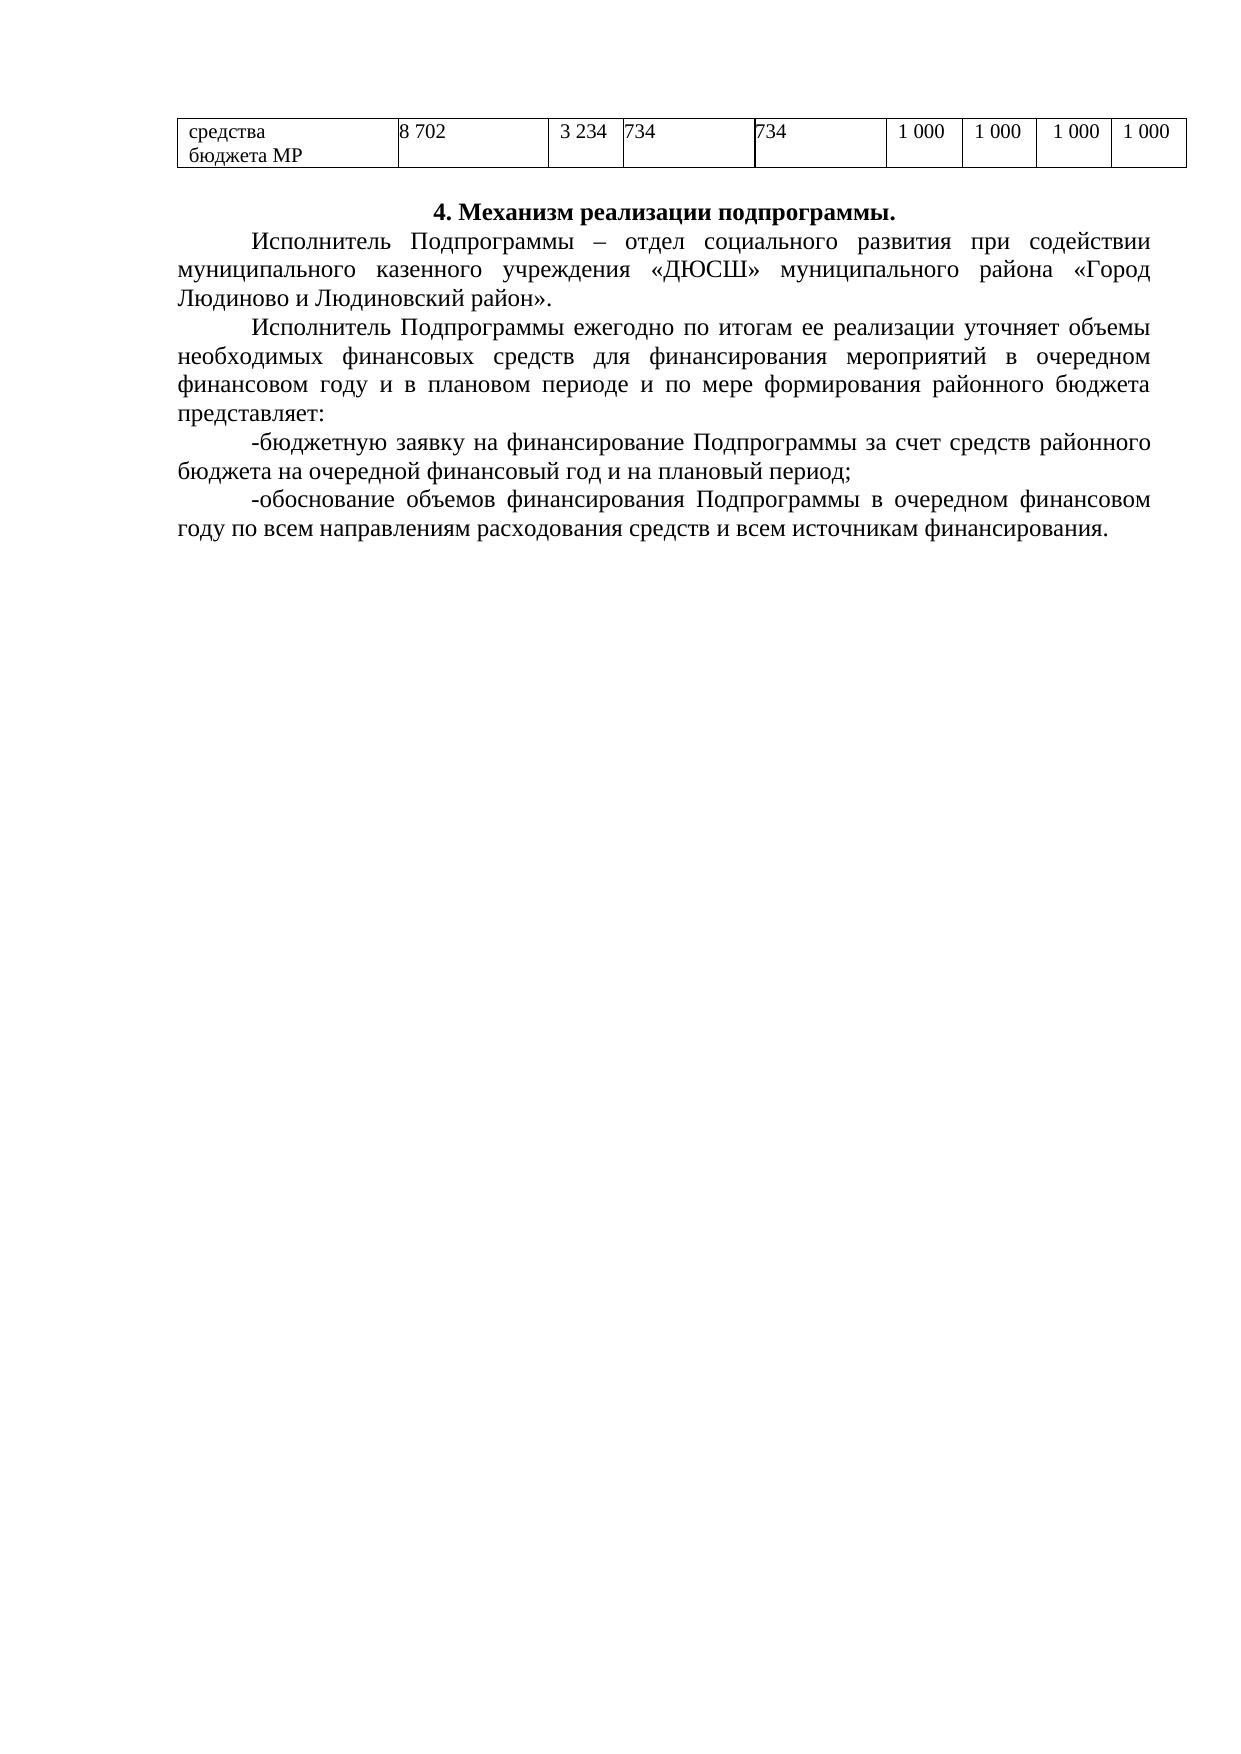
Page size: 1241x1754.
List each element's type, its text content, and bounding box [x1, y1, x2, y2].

table_cell 1 000 [963, 119, 1036, 167]
table_cell 1 000 [887, 119, 962, 167]
table_cell 8 702 [399, 119, 548, 167]
text Исполнитель Подпрограммы – отдел социального развития при содействии муниципального казенного учреждения «ДЮСШ» муниципального района «Город Людиново и Людиновский район». [177, 226, 1152, 312]
table_cell 1 000 [1112, 119, 1186, 167]
table_cell 3 234 [549, 119, 623, 167]
table_cell 734 [624, 119, 754, 167]
text -обоснование объемов финансирования Подпрограммы в очередном финансовом году по всем направлениям расходования средств и всем источникам финансирования. [177, 484, 1152, 542]
text Исполнитель Подпрограммы ежегодно по итогам ее реализации уточняет объемы необходимых финансовых средств для финансирования мероприятий в очередном финансовом году и в плановом периоде и по мере формирования районного бюджета представляет: [177, 312, 1152, 427]
table_cell 734 [756, 119, 886, 167]
table_cell средства бюджета МР [178, 119, 398, 167]
text -бюджетную заявку на финансирование Подпрограммы за счет средств районного бюджета на очередной финансовый год и на плановый период; [177, 427, 1152, 484]
table_cell 1 000 [1037, 119, 1111, 167]
text 4. Механизм реализации подпрограммы. [177, 197, 1152, 226]
